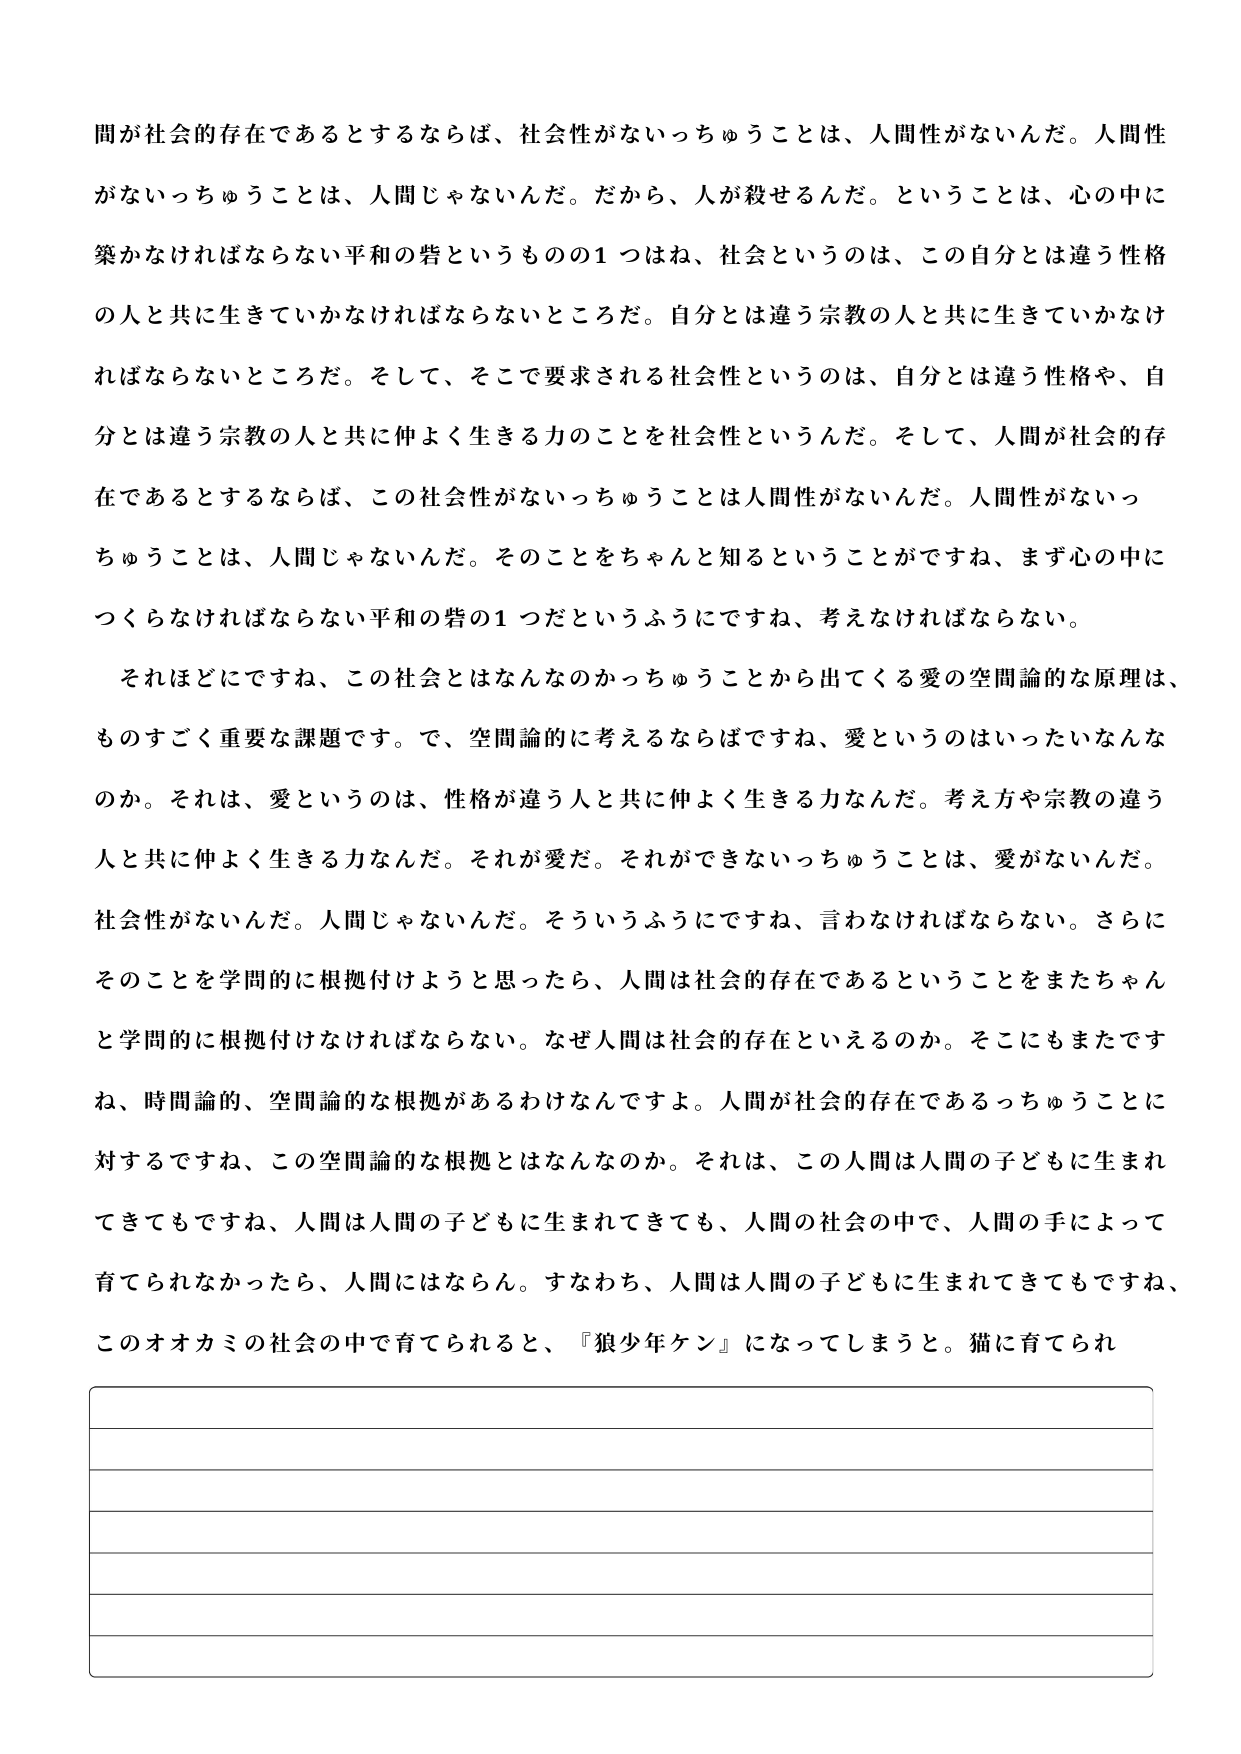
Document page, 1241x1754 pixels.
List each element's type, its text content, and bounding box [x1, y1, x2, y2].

picture [88, 1386, 1154, 1678]
